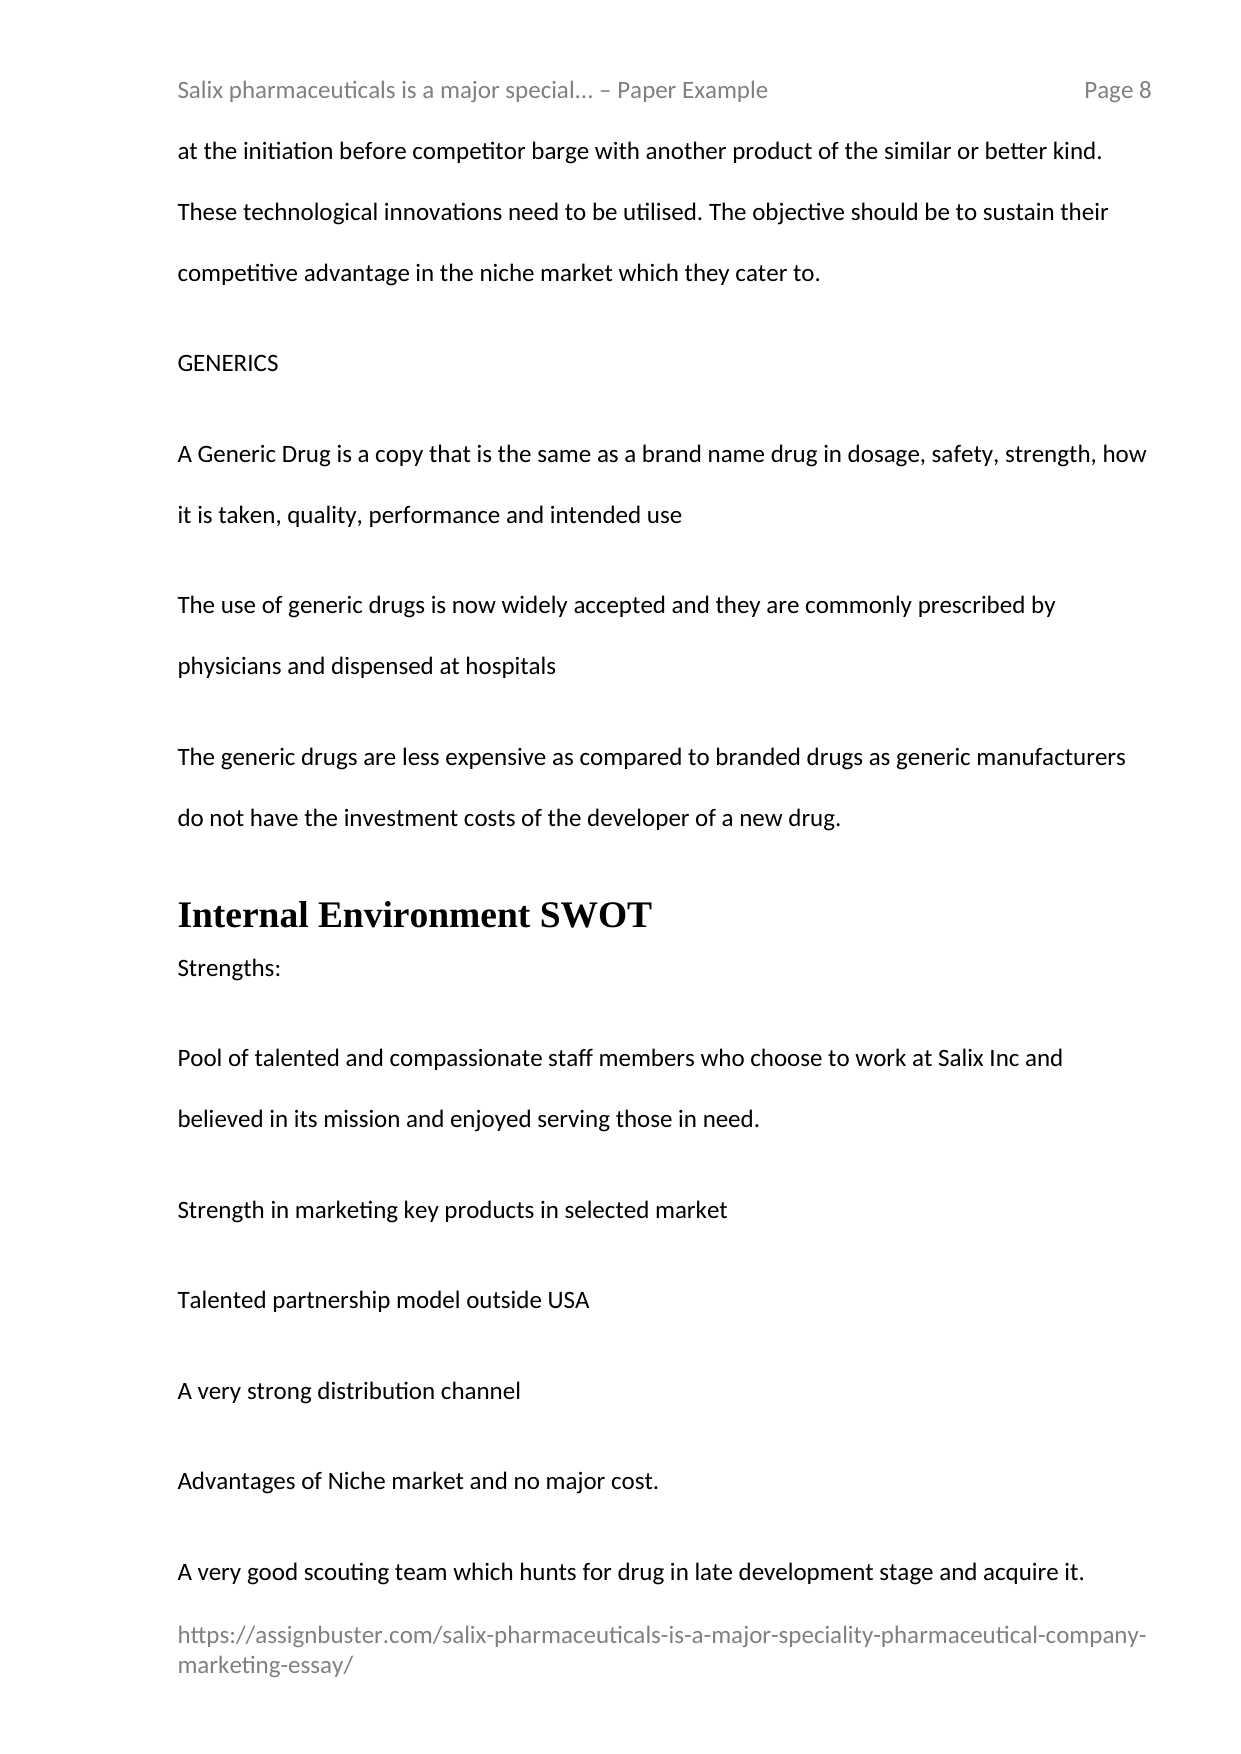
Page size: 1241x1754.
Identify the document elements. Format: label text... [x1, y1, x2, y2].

text Strengths: [177, 952, 1152, 982]
text GENERICS [177, 347, 1152, 378]
text The use of generic drugs is now widely accepted and they are commonly prescribed by physicians and dispensed at hospitals [177, 589, 1152, 681]
text Talented partnership model outside USA [177, 1284, 1152, 1315]
text A Generic Drug is a copy that is the same as a brand name drug in dosage, safety, strength, how it is taken, quality, performance and intended use [177, 438, 1152, 529]
text The generic drugs are less expensive as compared to branded drugs as generic manufacturers do not have the investment costs of the developer of a new drug. [177, 741, 1152, 833]
text Pool of talented and compassionate staff members who choose to work at Salix Inc and believed in its mission and enjoyed serving those in need. [177, 1042, 1152, 1134]
text A very strong distribution channel [177, 1375, 1152, 1405]
text A very good scouting team which hunts for drug in late development stage and acquire it. [177, 1556, 1152, 1586]
text Strength in marketing key products in selected market [177, 1194, 1152, 1224]
text Advantages of Niche market and no major cost. [177, 1465, 1152, 1496]
subtitle Internal Environment SWOT [177, 893, 1152, 936]
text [177, 135, 1152, 287]
